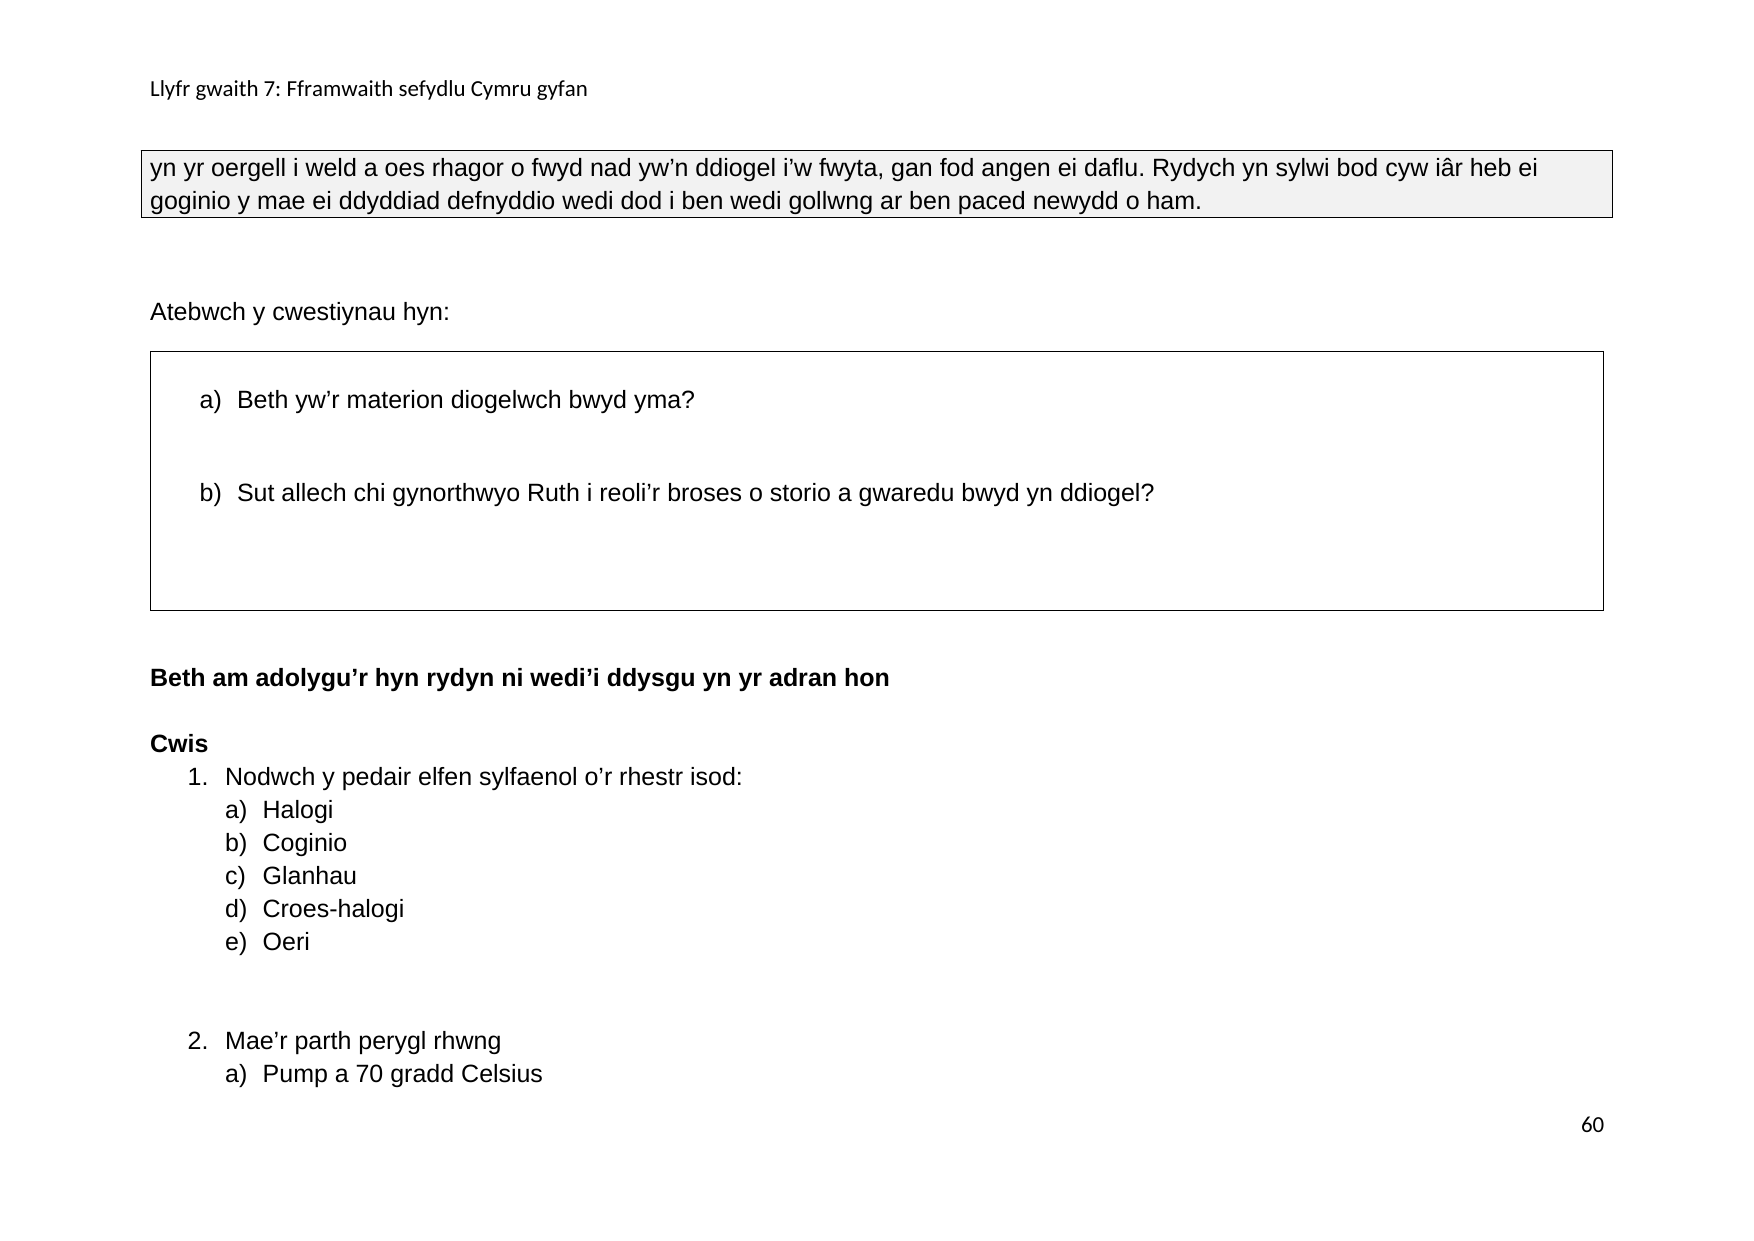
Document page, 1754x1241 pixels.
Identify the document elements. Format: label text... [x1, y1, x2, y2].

table_header Beth yw’r materion diogelwch bwyd yma? Sut allech chi gynorthwyo Ruth i reoli’r broses o storio a gwaredu bwyd yn ddiogel? [151, 352, 1603, 610]
list Glanhau [225, 861, 1604, 889]
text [142, 151, 1612, 217]
list Mae’r parth perygl rhwng [187, 1026, 1604, 1054]
list Halogi [225, 794, 1604, 823]
list Croes-halogi [225, 894, 1604, 922]
text Atebwch y cwestiynau hyn: [150, 297, 1604, 326]
text Cwis [150, 728, 1604, 757]
list Oeri [225, 927, 1604, 955]
list Pump a 70 gradd Celsius [225, 1059, 1604, 1087]
list Coginio [225, 828, 1604, 856]
list Nodwch y pedair elfen sylfaenol o’r rhestr isod: [187, 762, 1604, 790]
text Beth am adolygu’r hyn rydyn ni wedi’i ddysgu yn yr adran hon [150, 662, 1604, 691]
